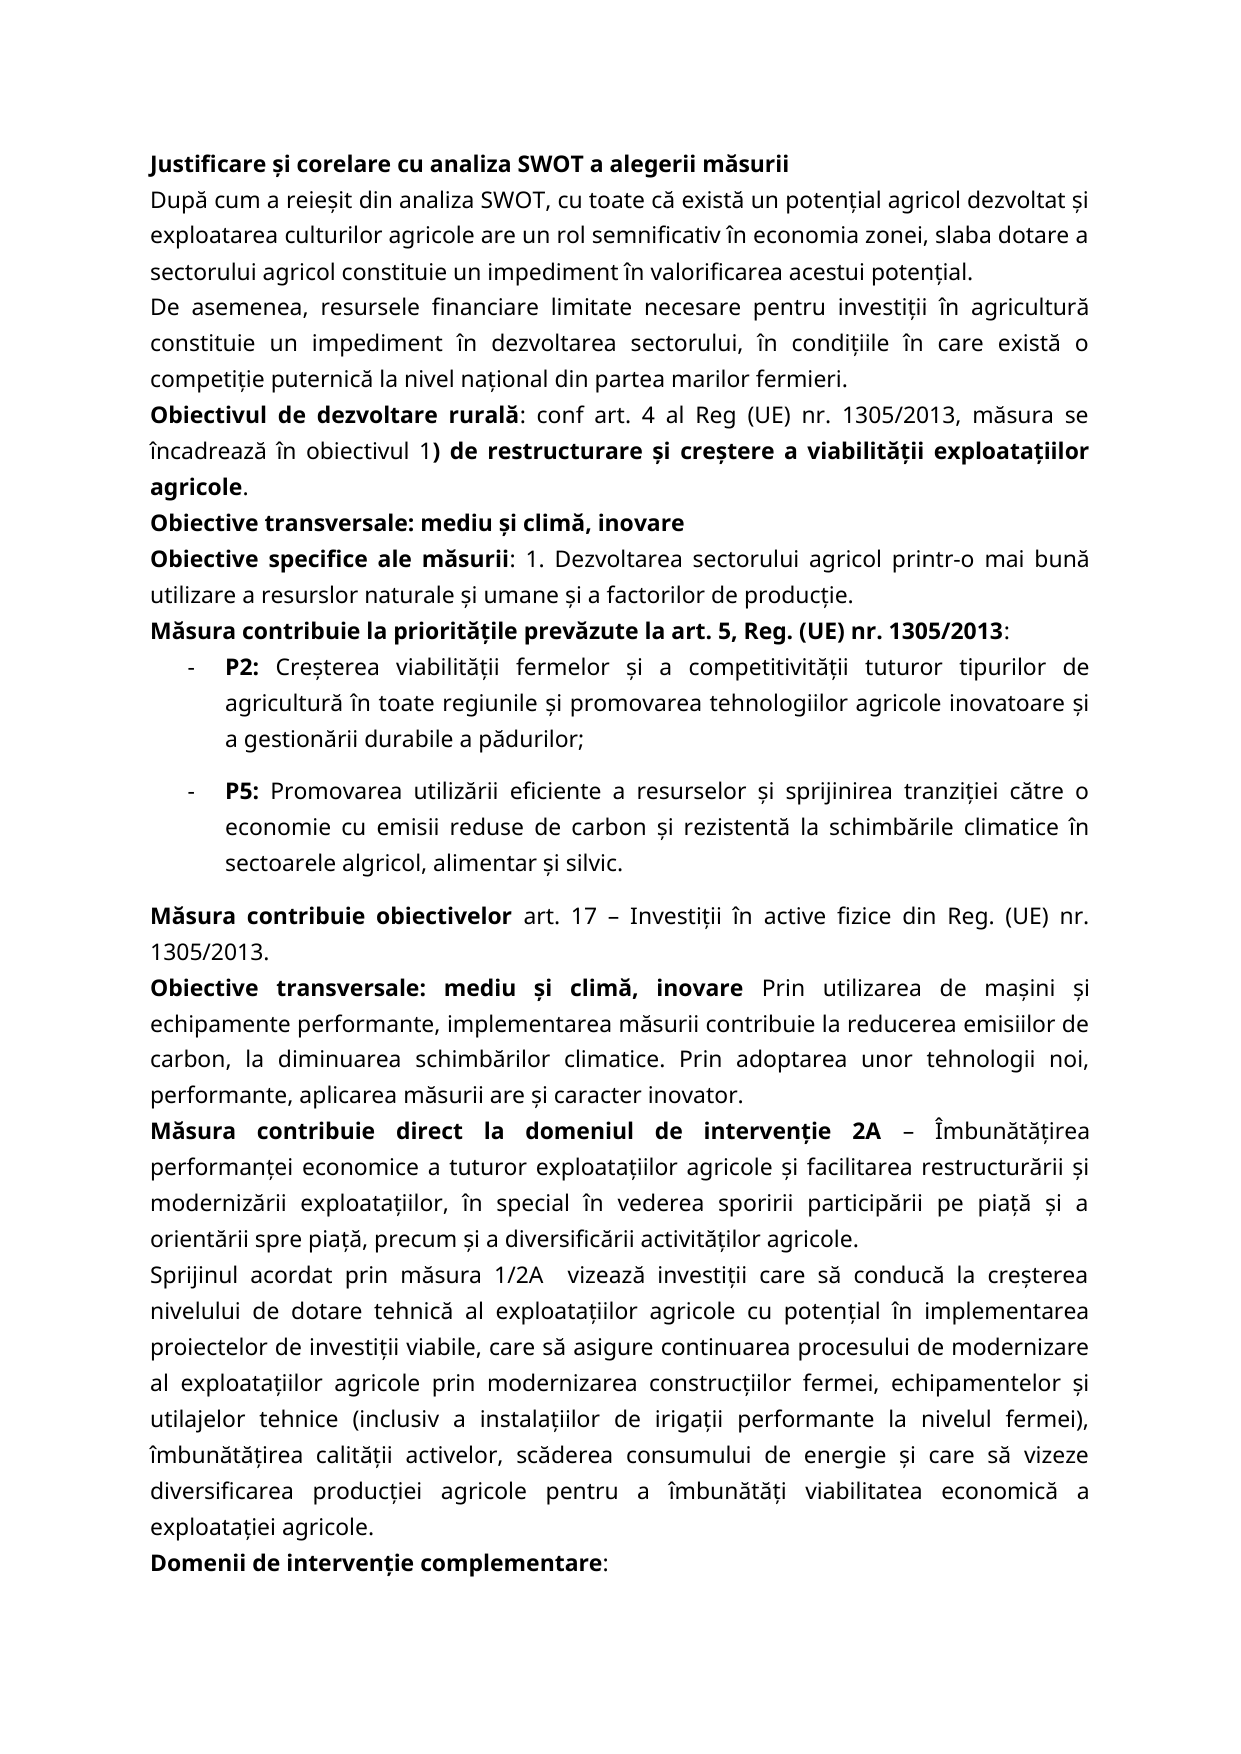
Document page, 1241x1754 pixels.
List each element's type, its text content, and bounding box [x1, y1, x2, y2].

text Obiective transversale: mediu și climă, inovare Prin utilizarea de mașini și echipamente performante, implementarea măsurii contribuie la reducerea emisiilor de carbon, la diminuarea schimbărilor climatice. Prin adoptarea unor tehnologii noi, performante, aplicarea măsurii are și caracter inovator. [150, 972, 1090, 1111]
text Măsura contribuie la prioritățile prevăzute la art. 5, Reg. (UE) nr. 1305/2013: [150, 615, 1090, 646]
text De asemenea, resursele financiare limitate necesare pentru investiții în agricultură constituie un impediment în dezvoltarea sectorului, în condițiile în care există o competiție puternică la nivel național din partea marilor fermieri. [150, 291, 1090, 394]
text Măsura contribuie direct la domeniul de intervenție 2A – Îmbunătățirea performanței economice a tuturor exploatațiilor agricole și facilitarea restructurării și modernizării exploatațiilor, în special în vederea sporirii participării pe piață și a orientării spre piață, precum și a diversificării activităților agricole. [150, 1115, 1090, 1254]
list P5: Promovarea utilizării eficiente a resurselor și sprijinirea tranziției către o economie cu emisii reduse de carbon și rezistentă la schimbările climatice în sectoarele algricol, alimentar și silvic. [187, 775, 1090, 878]
text Obiective transversale: mediu și climă, inovare [150, 507, 1090, 538]
text Sprijinul acordat prin măsura 1/2A vizează investiții care să conducă la creșterea nivelului de dotare tehnică al exploatațiilor agricole cu potenţial în implementarea proiectelor de investiţii viabile, care să asigure continuarea procesului de modernizare al exploataţiilor agricole prin modernizarea construcțiilor fermei, echipamentelor și utilajelor tehnice (inclusiv a instalațiilor de irigații performante la nivelul fermei), îmbunătățirea calității activelor, scăderea consumului de energie și care să vizeze diversificarea producţiei agricole pentru a îmbunătăți viabilitatea economică a exploatației agricole. [150, 1259, 1090, 1542]
text Obiectivul de dezvoltare rurală: conf art. 4 al Reg (UE) nr. 1305/2013, măsura se încadrează în obiectivul 1) de restructurare și creștere a viabilității exploatațiilor agricole. [150, 399, 1090, 502]
text Obiective specifice ale măsurii: 1. Dezvoltarea sectorului agricol printr-o mai bună utilizare a resurslor naturale și umane și a factorilor de producție. [150, 543, 1090, 610]
text Domenii de intervenție complementare: [150, 1547, 1090, 1578]
text Justificare și corelare cu analiza SWOT a alegerii măsurii [150, 148, 1090, 179]
list P2: Creșterea viabilității fermelor și a competitivității tuturor tipurilor de agricultură în toate regiunile și promovarea tehnologiilor agricole inovatoare și a gestionării durabile a pădurilor; [187, 651, 1090, 754]
text După cum a reieșit din analiza SWOT, cu toate că există un potențial agricol dezvoltat și exploatarea culturilor agricole are un rol semnificativ în economia zonei, slaba dotare a sectorului agricol constituie un impediment în valorificarea acestui potențial. [150, 183, 1090, 287]
text Măsura contribuie obiectivelor art. 17 – Investiții în active fizice din Reg. (UE) nr. 1305/2013. [150, 900, 1090, 967]
